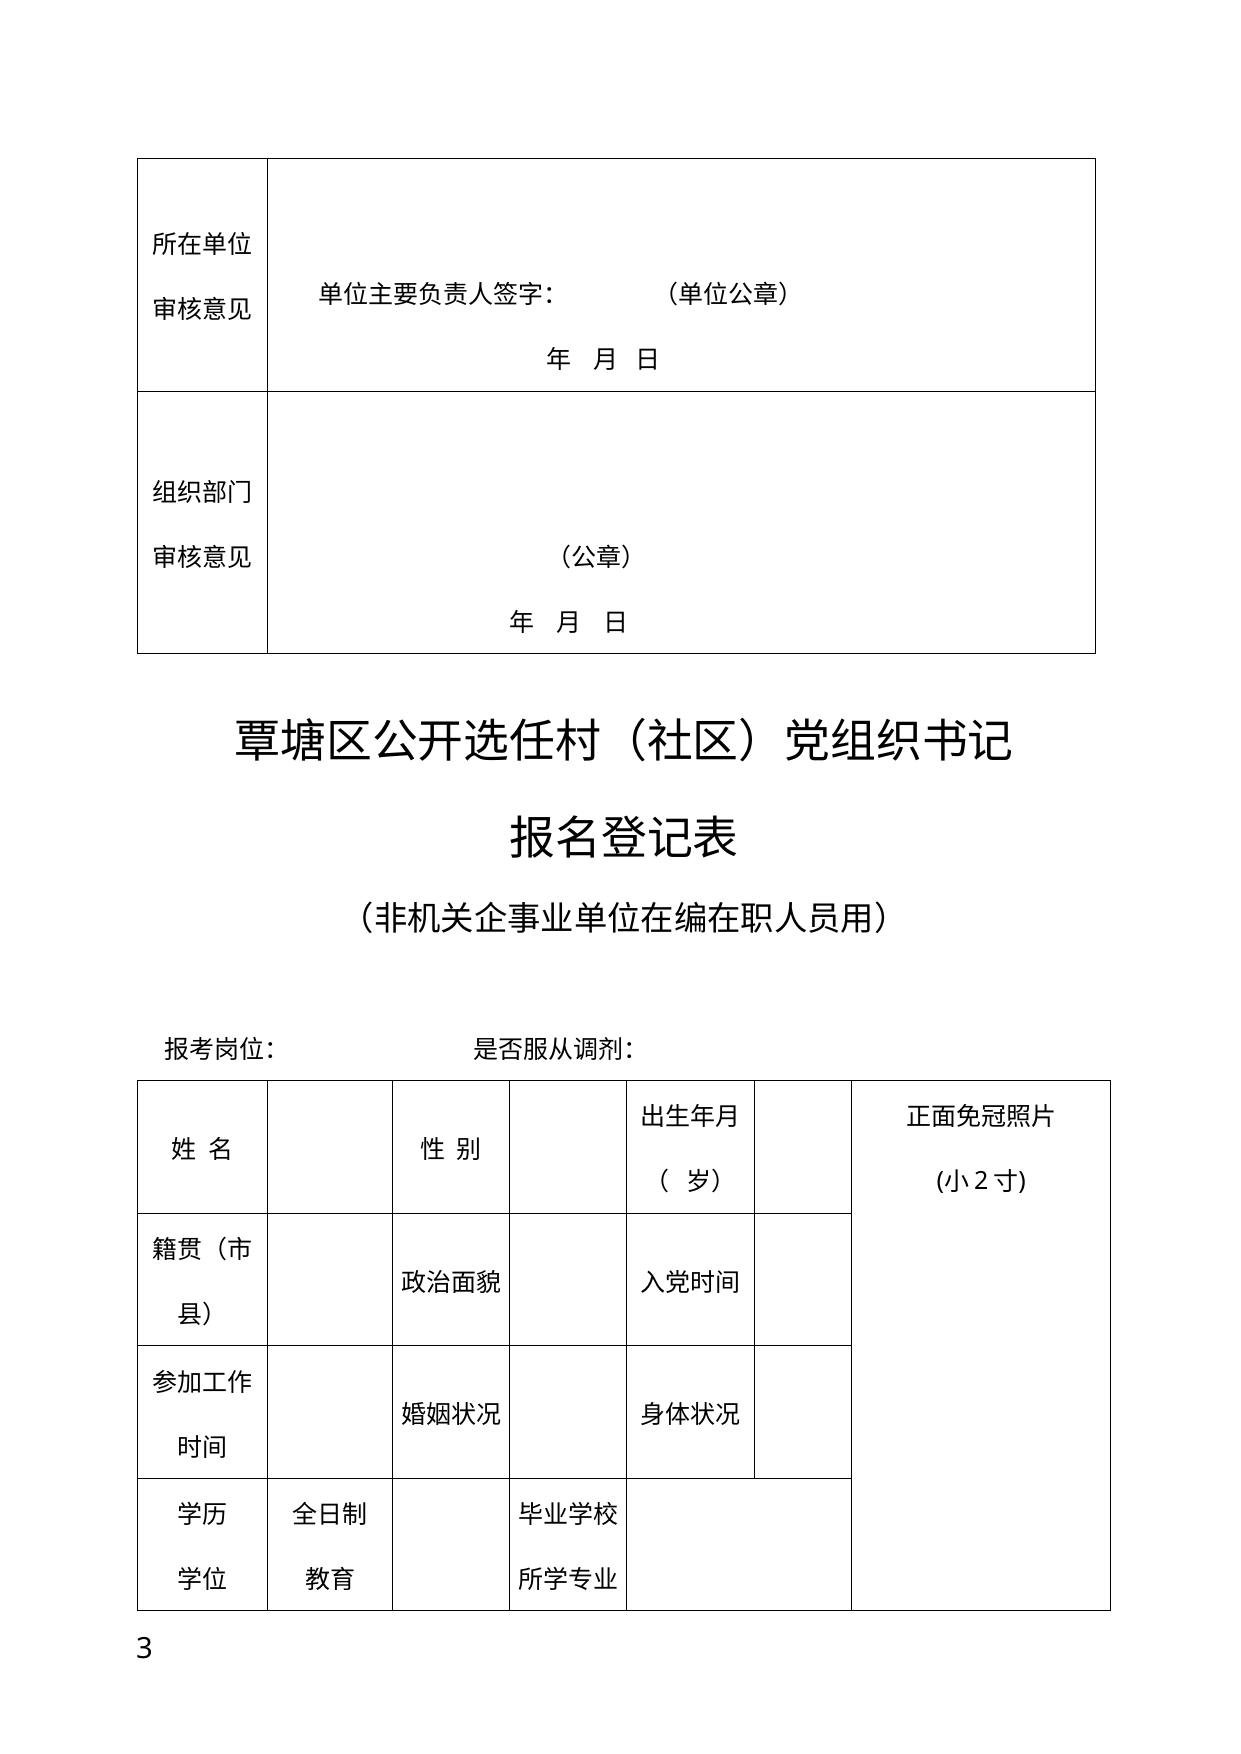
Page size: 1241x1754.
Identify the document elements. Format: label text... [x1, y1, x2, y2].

table_cell 籍贯（市县） [138, 1214, 267, 1345]
table_cell 报考岗位： 是否服从调剂： [138, 948, 1110, 1080]
table_cell 组织部门 审核意见 [138, 392, 267, 653]
table_cell 全日制 教育 [268, 1479, 392, 1610]
table_cell 婚姻状况 [393, 1346, 509, 1478]
table_cell [755, 1081, 851, 1212]
table_cell [755, 1214, 851, 1345]
table_cell [510, 1346, 626, 1478]
table_cell [755, 1346, 851, 1478]
table_cell [268, 1081, 392, 1212]
table_cell 正面免冠照片 (小2寸) [852, 1081, 1110, 1610]
table_cell 政治面貌 [393, 1214, 509, 1345]
table_cell 身体状况 [627, 1346, 754, 1478]
table_cell [268, 1214, 392, 1345]
table_header 覃塘区公开选任村（社区）党组织书记 报名登记表 （非机关企事业单位在编在职人员用） [138, 687, 1110, 948]
table_cell 毕业学校 所学专业 [510, 1479, 626, 1610]
table_cell 姓 名 [138, 1081, 267, 1212]
table_cell 参加工作 时间 [138, 1346, 267, 1478]
table_cell [510, 1081, 626, 1212]
table_cell 单位主要负责人签字： （单位公章） 年 月 日 [268, 159, 1095, 391]
table_cell [510, 1214, 626, 1345]
table_cell [268, 1346, 392, 1478]
table_cell [393, 1479, 509, 1610]
table_cell 入党时间 [627, 1214, 754, 1345]
table_cell 出生年月 （ 岁） [627, 1081, 754, 1212]
table_cell 所在单位 审核意见 [138, 159, 267, 391]
table_cell [627, 1479, 851, 1610]
table_cell 性 别 [393, 1081, 509, 1212]
table_cell 学历 学位 [138, 1479, 267, 1610]
table_cell （公章） 年 月 日 [268, 392, 1095, 653]
